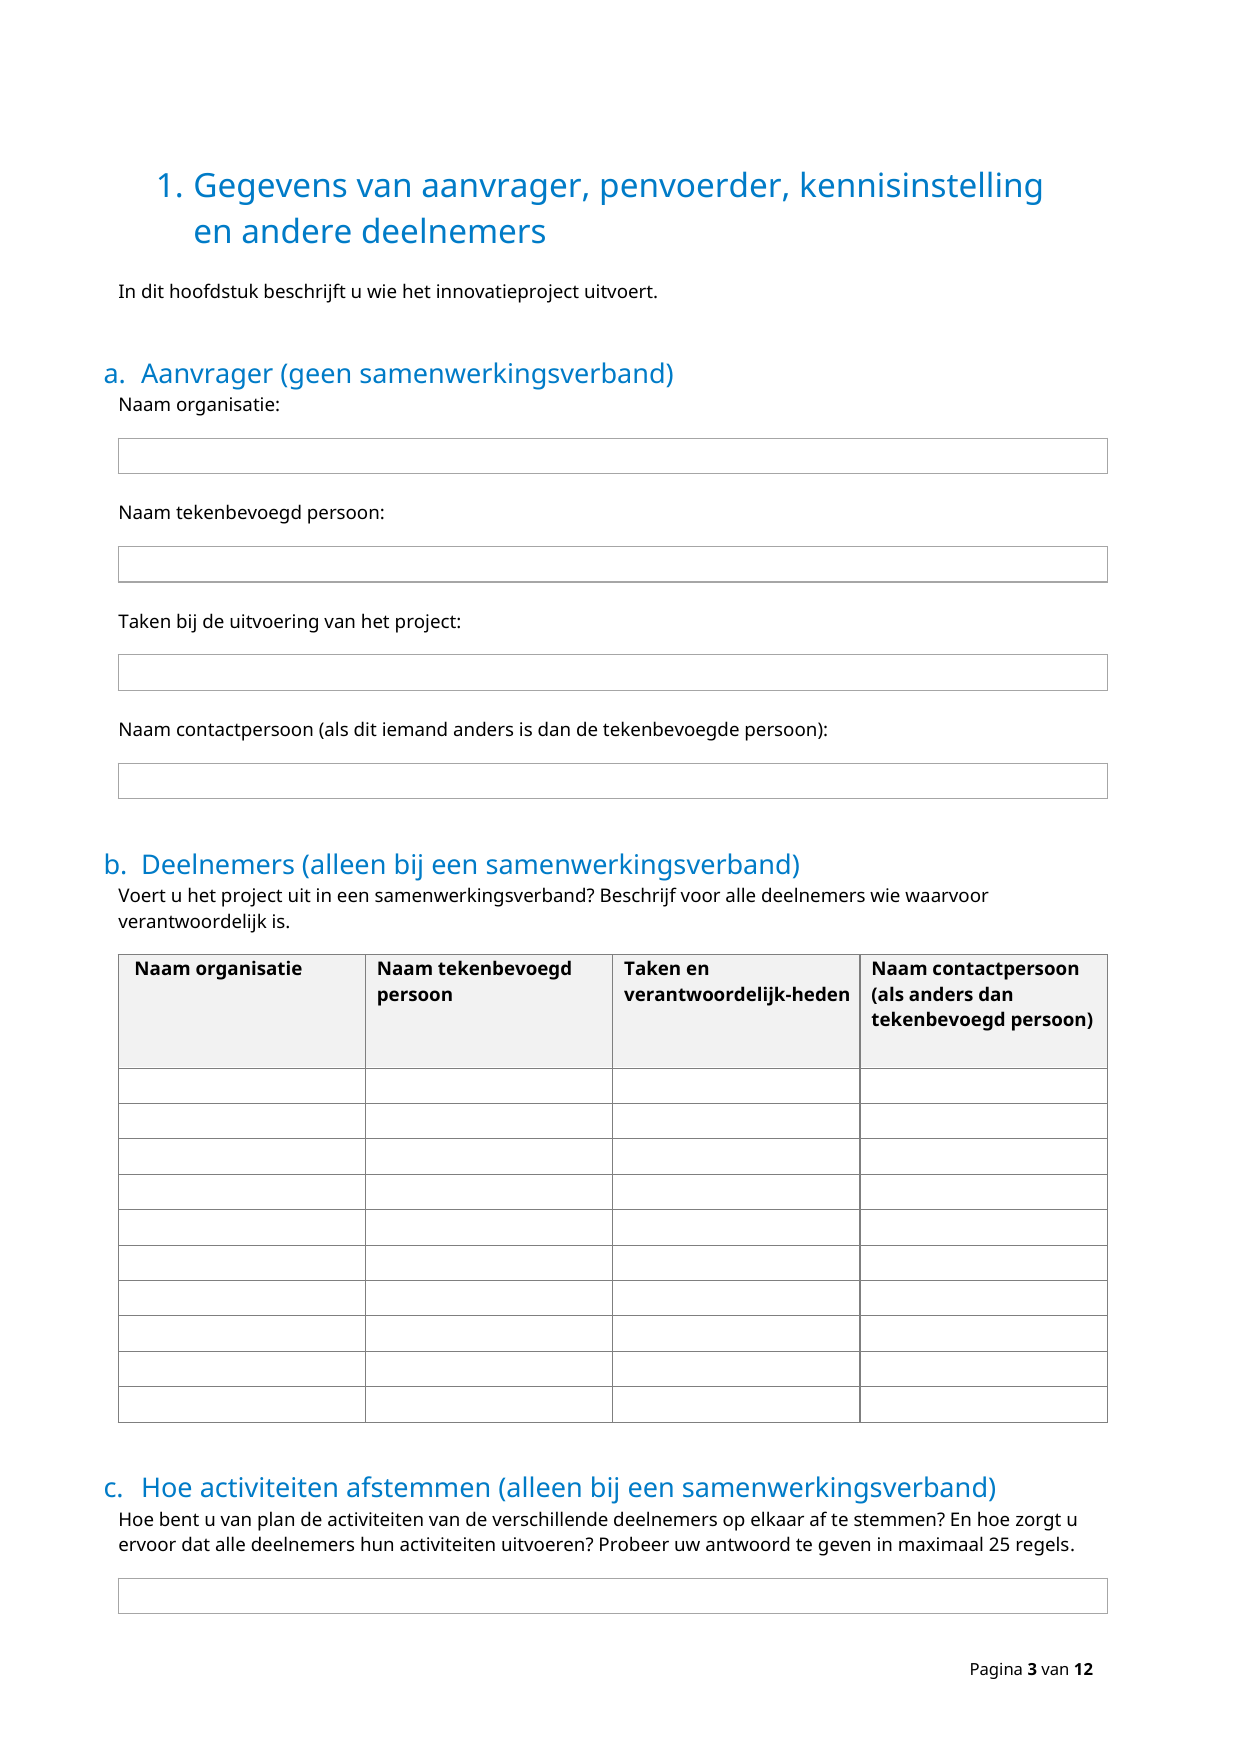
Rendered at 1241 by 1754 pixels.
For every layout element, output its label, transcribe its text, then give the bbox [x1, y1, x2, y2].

table_header [119, 655, 1107, 690]
table_header Naam contactpersoon (als anders dan tekenbevoegd persoon) [861, 955, 1107, 1067]
table_cell [613, 1387, 859, 1422]
table_cell [366, 1316, 612, 1351]
text Naam contactpersoon (als dit iemand anders is dan de tekenbevoegde persoon): [118, 716, 1107, 742]
table_cell [119, 1246, 365, 1280]
table_cell [119, 1281, 365, 1315]
table_cell [366, 1175, 612, 1209]
subtitle Hoe activiteiten afstemmen (alleen bij een samenwerkingsverband) [103, 1469, 1093, 1506]
text Taken bij de uitvoering van het project: [118, 608, 1107, 633]
subtitle Aanvrager (geen samenwerkingsverband) [103, 354, 1093, 391]
text Hoe bent u van plan de activiteiten van de verschillende deelnemers op elkaar af te stemmen? En hoe zorgt u ervoor dat alle deelnemers hun activiteiten uitvoeren? Probeer uw antwoord te geven in maximaal 25 regels. [118, 1506, 1107, 1557]
table_cell [119, 1104, 365, 1138]
subtitle Gegevens van aanvrager, penvoerder, kennisinstelling en andere deelnemers [156, 162, 1093, 253]
table_header Taken en verantwoordelijk-heden [613, 955, 859, 1067]
table_cell [366, 1352, 612, 1386]
table_cell [119, 1069, 365, 1103]
table_header [119, 764, 1107, 798]
table_header [119, 1579, 1107, 1613]
table_cell [366, 1104, 612, 1138]
table_cell [366, 1210, 612, 1244]
table_cell [613, 1316, 859, 1351]
table_cell [119, 1352, 365, 1386]
table_cell [861, 1210, 1107, 1244]
table_cell [366, 1139, 612, 1174]
table_cell [366, 1246, 612, 1280]
table_cell [119, 1175, 365, 1209]
table_cell [613, 1281, 859, 1315]
text Voert u het project uit in een samenwerkingsverband? Beschrijf voor alle deelnemers wie waarvoor verantwoordelijk is. [118, 882, 1093, 933]
table_cell [861, 1104, 1107, 1138]
table_cell [366, 1069, 612, 1103]
table_cell [119, 1210, 365, 1244]
table_cell [861, 1387, 1107, 1422]
table_cell [613, 1246, 859, 1280]
text Naam organisatie: [118, 391, 1107, 417]
text Naam tekenbevoegd persoon: [118, 500, 1107, 525]
table_cell [861, 1139, 1107, 1174]
table_cell [861, 1069, 1107, 1103]
table_header Naam tekenbevoegd persoon [366, 955, 612, 1067]
table_cell [613, 1210, 859, 1244]
table_cell [861, 1246, 1107, 1280]
table_cell [613, 1104, 859, 1138]
subtitle Deelnemers (alleen bij een samenwerkingsverband) [103, 846, 1093, 882]
table_cell [366, 1281, 612, 1315]
table_cell [861, 1281, 1107, 1315]
table_cell [861, 1352, 1107, 1386]
table_header [119, 439, 1107, 473]
table_cell [366, 1387, 612, 1422]
text In dit hoofdstuk beschrijft u wie het innovatieproject uitvoert. [118, 278, 1093, 304]
table_header [119, 547, 1107, 581]
table_header Naam organisatie [119, 955, 365, 1067]
table_cell [613, 1175, 859, 1209]
table_cell [613, 1139, 859, 1174]
table_cell [613, 1069, 859, 1103]
table_cell [613, 1352, 859, 1386]
table_cell [119, 1316, 365, 1351]
table_cell [861, 1175, 1107, 1209]
table_cell [119, 1139, 365, 1174]
table_cell [119, 1387, 365, 1422]
table_cell [861, 1316, 1107, 1351]
